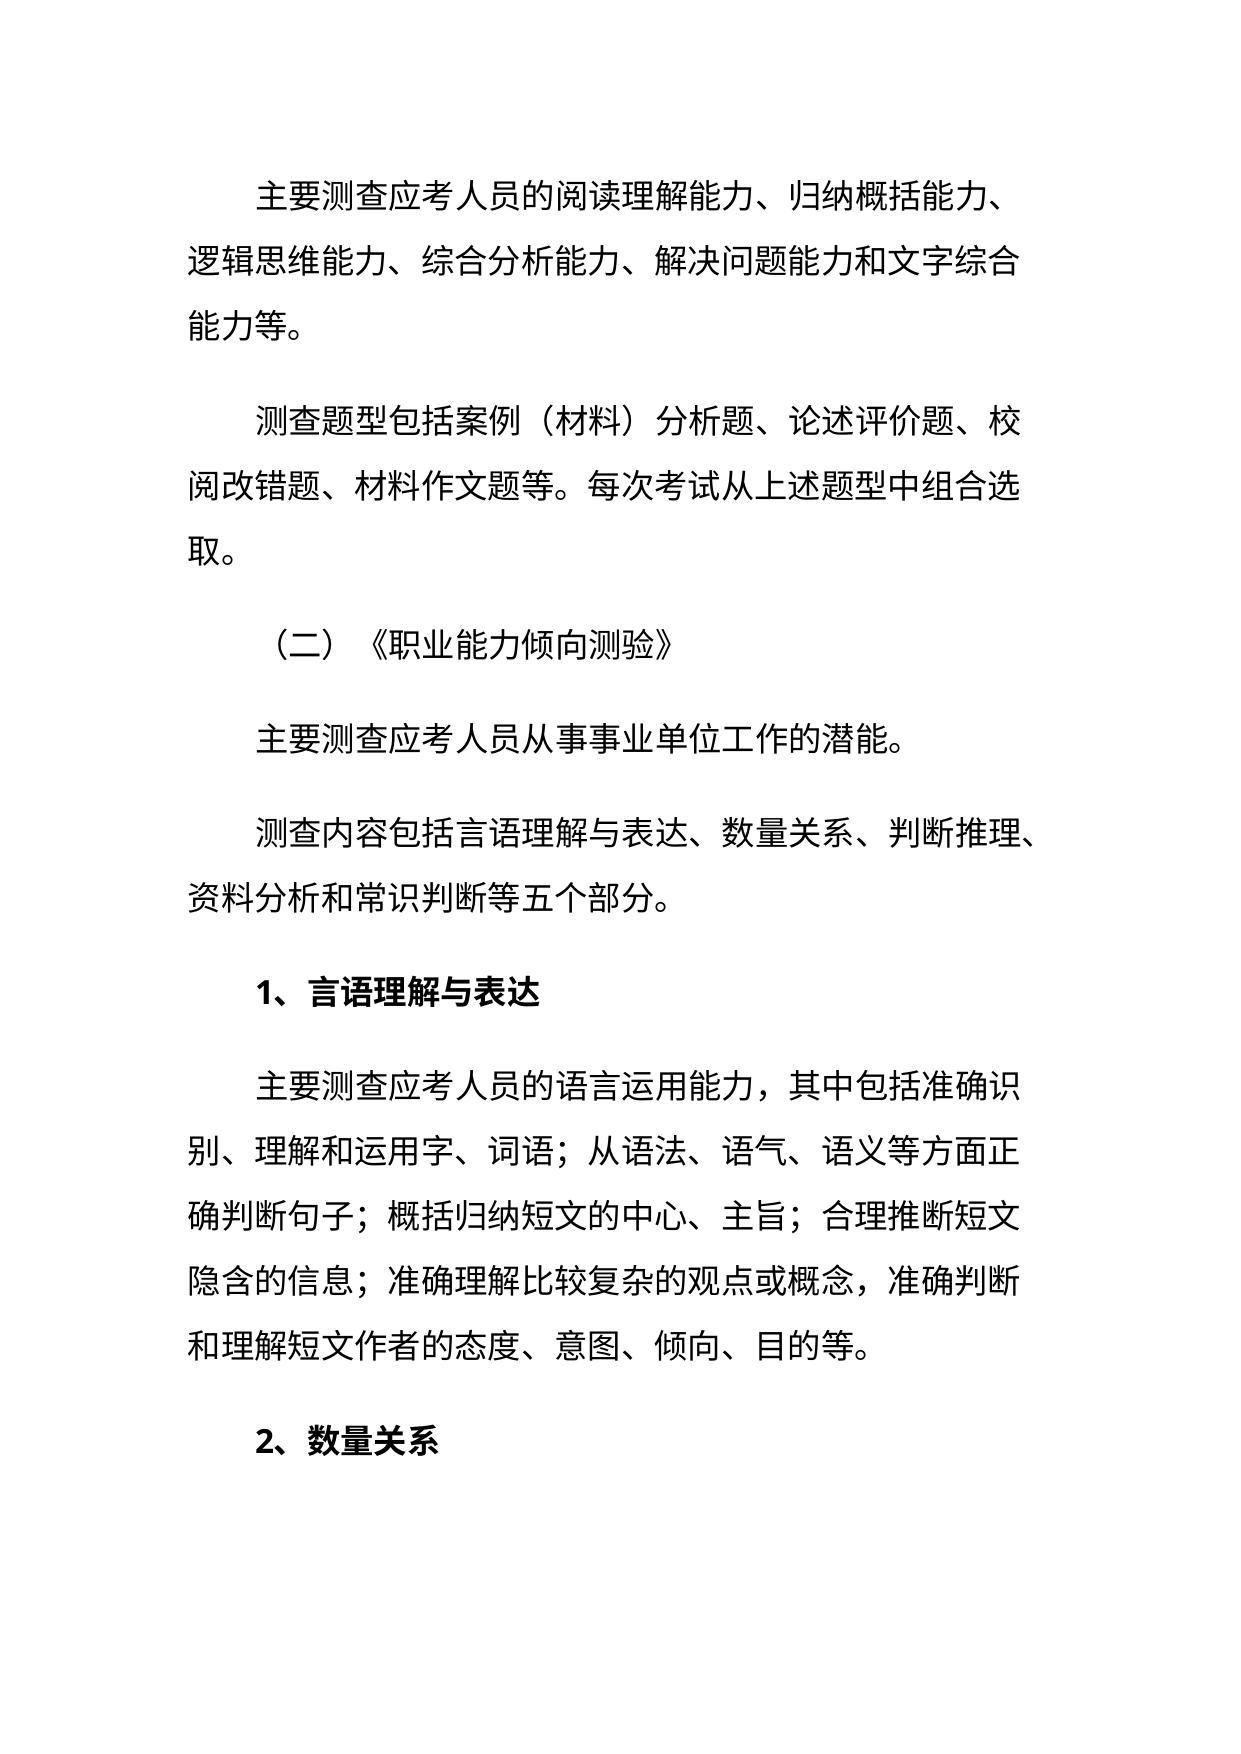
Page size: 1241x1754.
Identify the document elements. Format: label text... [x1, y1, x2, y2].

text 主要测查应考人员的阅读理解能力、归纳概括能力、逻辑思维能力、综合分析能力、解决问题能力和文字综合能力等。 [187, 162, 1053, 357]
text 测查题型包括案例（材料）分析题、论述评价题、校阅改错题、材料作文题等。每次考试从上述题型中组合选取。 [187, 386, 1053, 581]
text 主要测查应考人员从事事业单位工作的潜能。 [187, 704, 1053, 769]
text 测查内容包括言语理解与表达、数量关系、判断推理、资料分析和常识判断等五个部分。 [187, 799, 1053, 929]
text （二）《职业能力倾向测验》 [187, 610, 1053, 675]
text 1、言语理解与表达 [187, 958, 1053, 1023]
text 2、数量关系 [187, 1406, 1053, 1471]
text 主要测查应考人员的语言运用能力，其中包括准确识别、理解和运用字、词语；从语法、语气、语义等方面正确判断句子；概括归纳短文的中心、主旨；合理推断短文隐含的信息；准确理解比较复杂的观点或概念，准确判断和理解短文作者的态度、意图、倾向、目的等。 [187, 1052, 1053, 1377]
